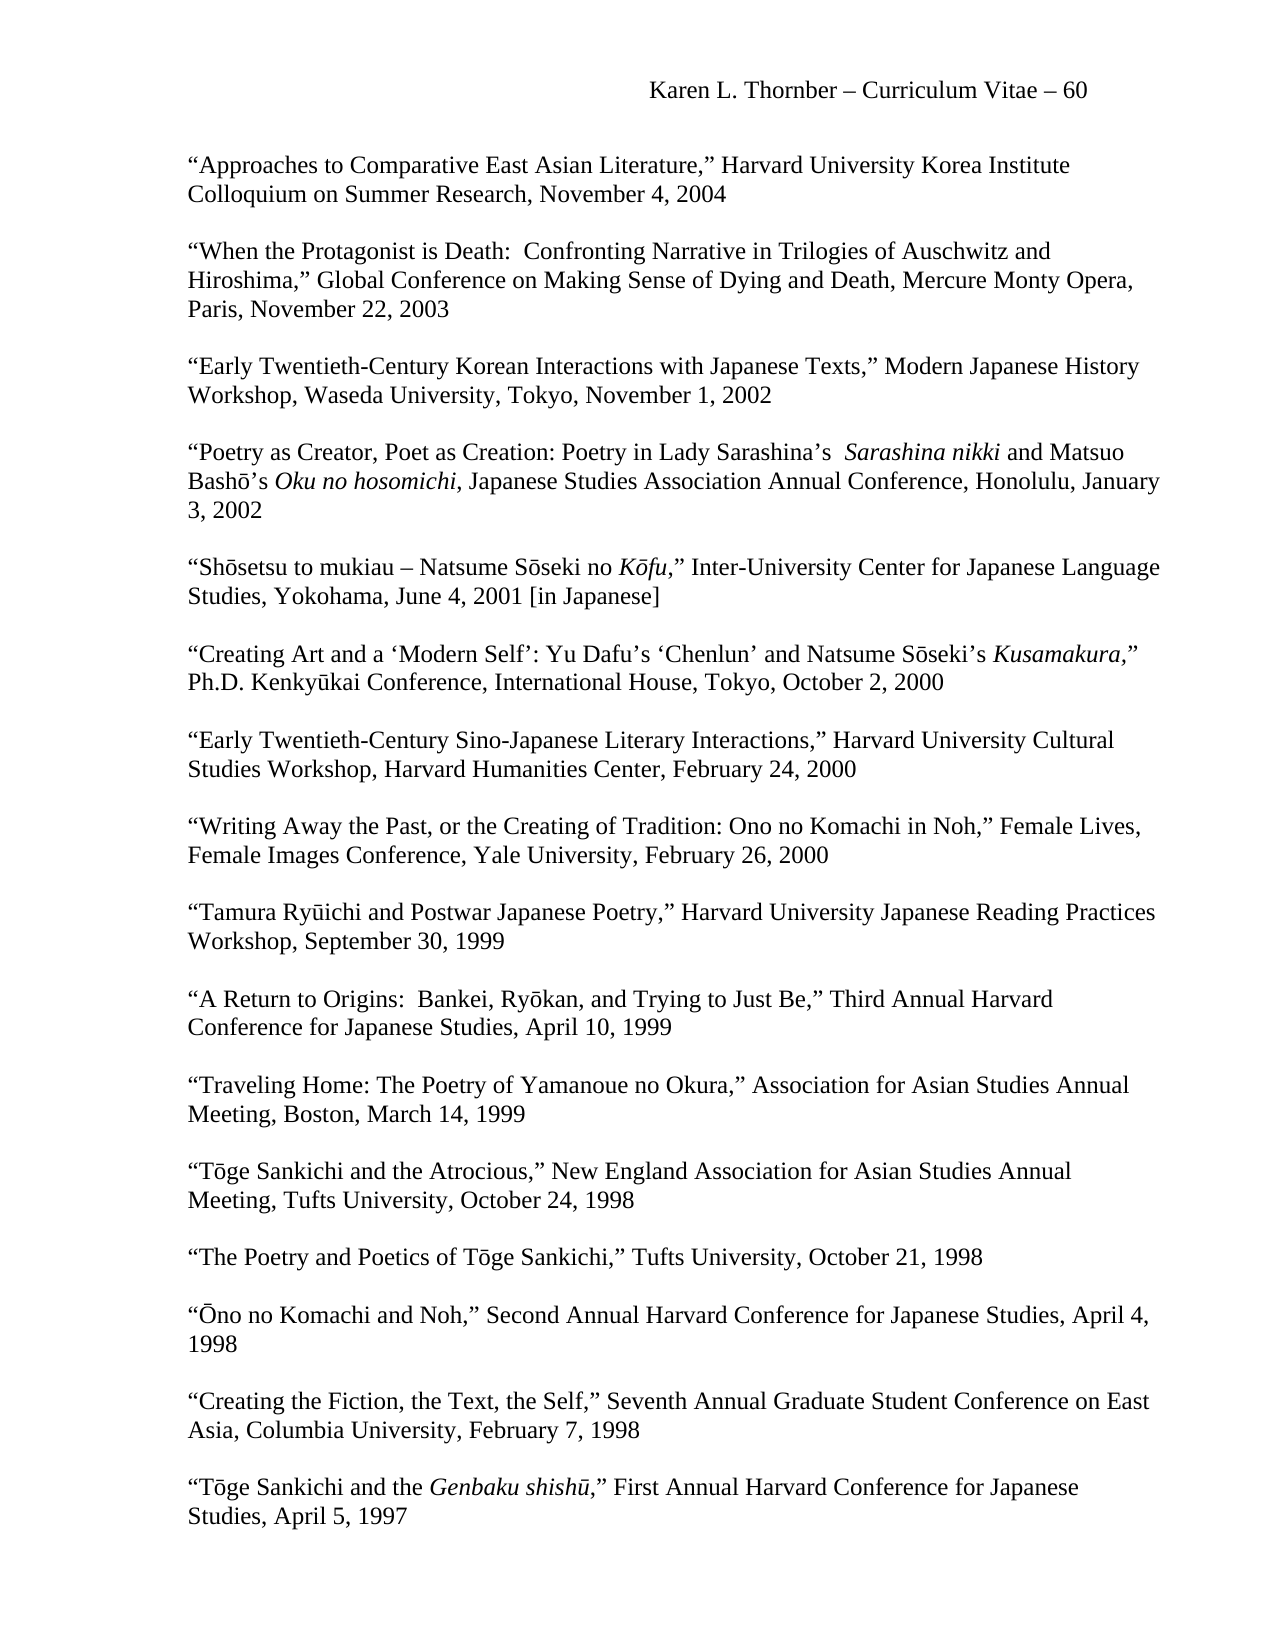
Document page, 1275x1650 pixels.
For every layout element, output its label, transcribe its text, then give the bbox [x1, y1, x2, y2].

text “Approaches to Comparative East Asian Literature,” Harvard University Korea Institute Colloquium on Summer Research, November 4, 2004 [187, 150, 1162, 207]
text “Shōsetsu to mukiau – Natsume Sōseki no Kōfu,” Inter-University Center for Japanese Language Studies, Yokohama, June 4, 2001 [in Japanese] [187, 552, 1162, 610]
text “Creating Art and a ‘Modern Self’: Yu Dafu’s ‘Chenlun’ and Natsume Sōseki’s Kusamakura,” Ph.D. Kenkyūkai Conference, International House, Tokyo, October 2, 2000 [187, 639, 1162, 696]
text “Creating the Fiction, the Text, the Self,” Seventh Annual Graduate Student Conference on East Asia, Columbia University, February 7, 1998 [187, 1386, 1162, 1444]
text “Writing Away the Past, or the Creating of Tradition: Ono no Komachi in Noh,” Female Lives, Female Images Conference, Yale University, February 26, 2000 [187, 811, 1162, 869]
text “Early Twentieth-Century Sino-Japanese Literary Interactions,” Harvard University Cultural Studies Workshop, Harvard Humanities Center, February 24, 2000 [187, 725, 1162, 782]
text “Tōge Sankichi and the Atrocious,” New England Association for Asian Studies Annual Meeting, Tufts University, October 24, 1998 [187, 1156, 1162, 1214]
text “Poetry as Creator, Poet as Creation: Poetry in Lady Sarashina’s Sarashina nikki and Matsuo Bashō’s Oku no hosomichi, Japanese Studies Association Annual Conference, Honolulu, January 3, 2002 [187, 437, 1162, 524]
text “Ōno no Komachi and Noh,” Second Annual Harvard Conference for Japanese Studies, April 4, 1998 [187, 1300, 1162, 1357]
text “Traveling Home: The Poetry of Yamanoue no Okura,” Association for Asian Studies Annual Meeting, Boston, March 14, 1999 [187, 1070, 1162, 1127]
text “Early Twentieth-Century Korean Interactions with Japanese Texts,” Modern Japanese History Workshop, Waseda University, Tokyo, November 1, 2002 [187, 351, 1162, 409]
text “When the Protagonist is Death: Confronting Narrative in Trilogies of Auschwitz and Hiroshima,” Global Conference on Making Sense of Dying and Death, Mercure Monty Opera, Paris, November 22, 2003 [187, 236, 1162, 322]
text “The Poetry and Poetics of Tōge Sankichi,” Tufts University, October 21, 1998 [187, 1242, 1162, 1271]
text “A Return to Origins: Bankei, Ryōkan, and Trying to Just Be,” Third Annual Harvard Conference for Japanese Studies, April 10, 1999 [187, 984, 1162, 1041]
text “Tōge Sankichi and the Genbaku shishū,” First Annual Harvard Conference for Japanese Studies, April 5, 1997 [187, 1472, 1162, 1530]
text “Tamura Ryūichi and Postwar Japanese Poetry,” Harvard University Japanese Reading Practices Workshop, September 30, 1999 [187, 897, 1162, 955]
